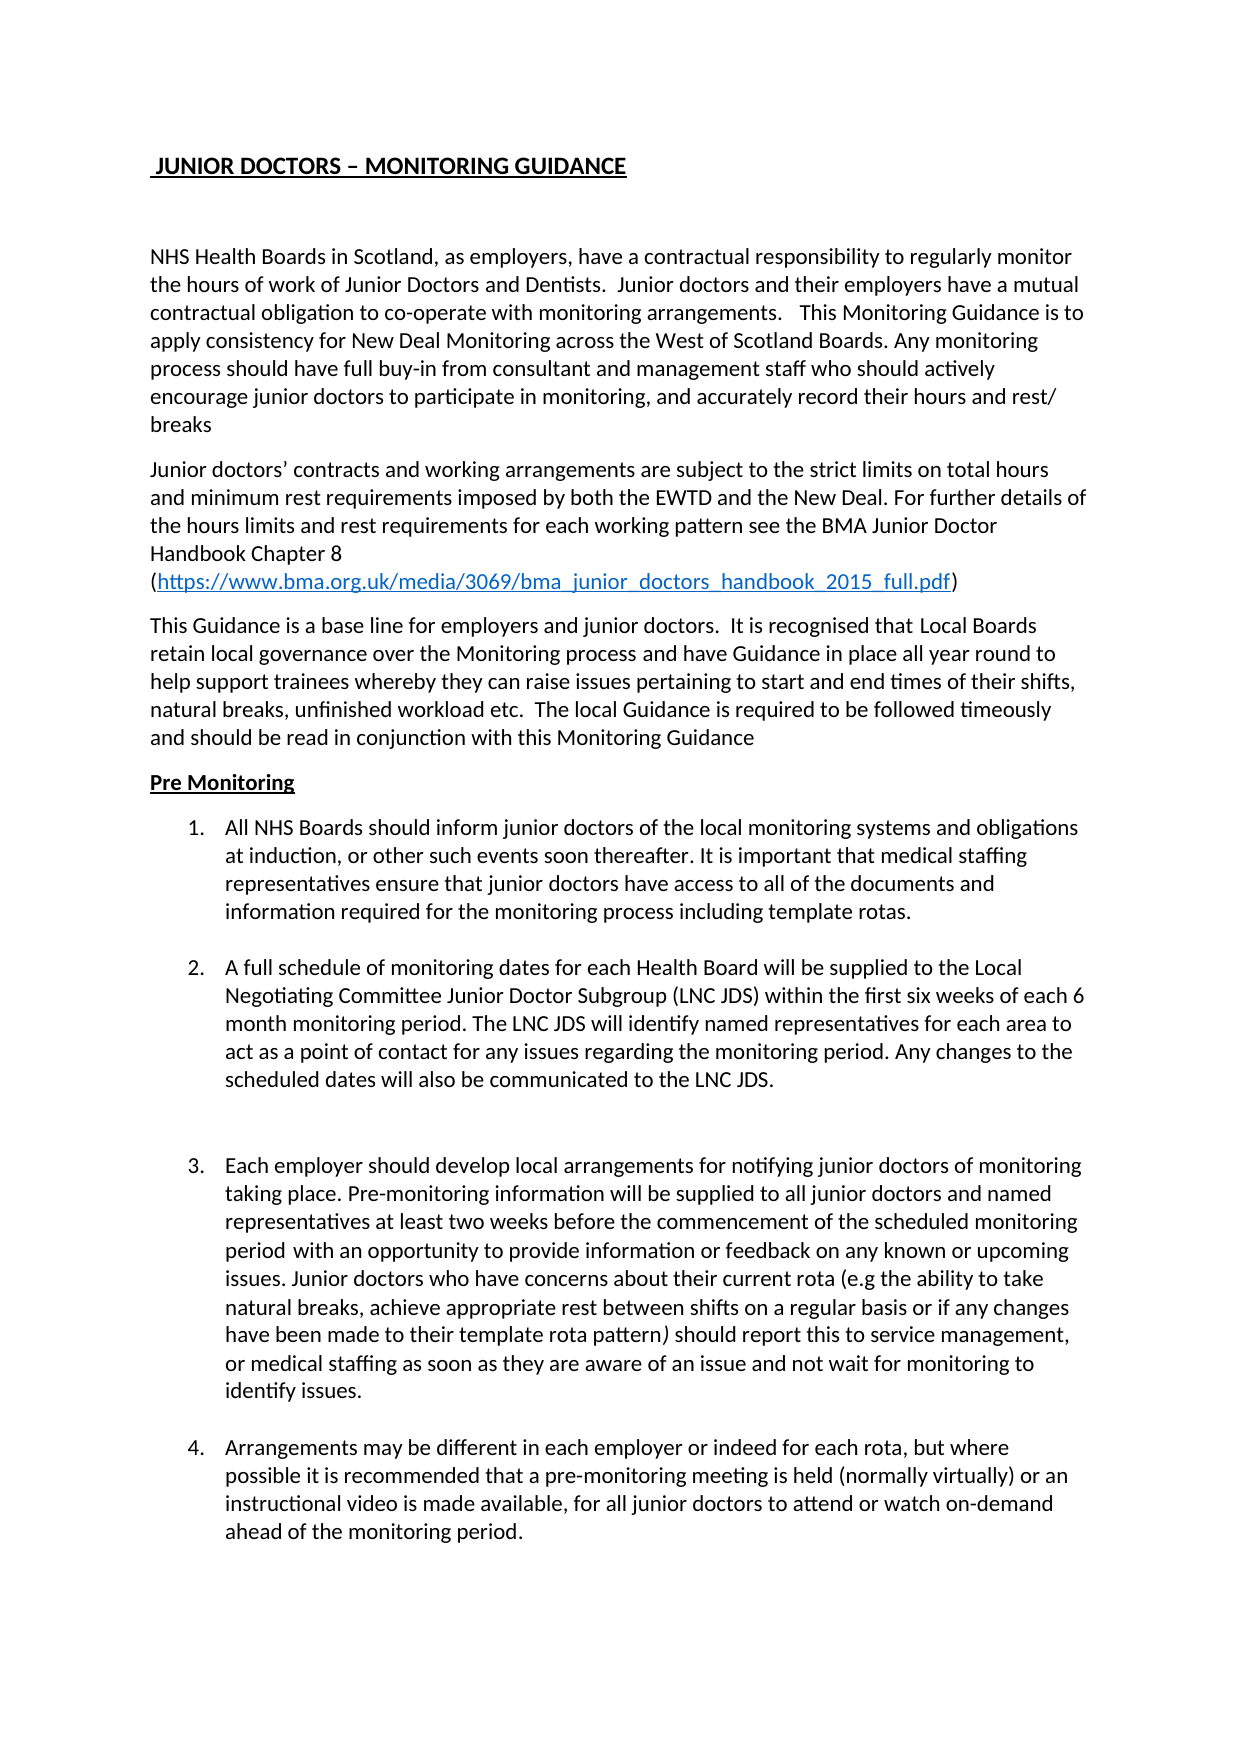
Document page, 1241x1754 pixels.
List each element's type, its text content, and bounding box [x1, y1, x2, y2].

text Pre Monitoring [150, 768, 1090, 796]
text Junior doctors’ contracts and working arrangements are subject to the strict limits on total hours and minimum rest requirements imposed by both the EWTD and the New Deal. For further details of the hours limits and rest requirements for each working pattern see the BMA Junior Doctor Handbook Chapter 8 (https://www.bma.org.uk/media/3069/bma_junior_doctors_handbook_2015_full.pdf) [150, 455, 1090, 595]
list Arrangements may be different in each employer or indeed for each rota, but where possible it is recommended that a pre-monitoring meeting is held (normally virtually) or an instructional video is made available, for all junior doctors to attend or watch on-demand ahead of the monitoring period. [187, 1433, 1090, 1545]
list Each employer should develop local arrangements for notifying junior doctors of monitoring taking place. Pre-monitoring information will be supplied to all junior doctors and named representatives at least two weeks before the commencement of the scheduled monitoring period with an opportunity to provide information or feedback on any known or upcoming issues. Junior doctors who have concerns about their current rota (e.g the ability to take natural breaks, achieve appropriate rest between shifts on a regular basis or if any changes have been made to their template rota pattern) should report this to service management, or medical staffing as soon as they are aware of an issue and not wait for monitoring to identify issues. [187, 1151, 1090, 1405]
text This Guidance is a base line for employers and junior doctors. It is recognised that Local Boards retain local governance over the Monitoring process and have Guidance in place all year round to help support trainees whereby they can raise issues pertaining to start and end times of their shifts, natural breaks, unfinished workload etc. The local Guidance is required to be followed timeously and should be read in conjunction with this Monitoring Guidance [150, 611, 1090, 752]
text JUNIOR DOCTORS – MONITORING GUIDANCE [150, 150, 1090, 181]
text NHS Health Boards in Scotland, as employers, have a contractual responsibility to regularly monitor the hours of work of Junior Doctors and Dentists. Junior doctors and their employers have a mutual contractual obligation to co-operate with monitoring arrangements. This Monitoring Guidance is to apply consistency for New Deal Monitoring across the West of Scotland Boards. Any monitoring process should have full buy-in from consultant and management staff who should actively encourage junior doctors to participate in monitoring, and accurately record their hours and rest/ breaks [150, 242, 1090, 438]
list A full schedule of monitoring dates for each Health Board will be supplied to the Local Negotiating Committee Junior Doctor Subgroup (LNC JDS) within the first six weeks of each 6 month monitoring period. The LNC JDS will identify named representatives for each area to act as a point of contact for any issues regarding the monitoring period. Any changes to the scheduled dates will also be communicated to the LNC JDS. [187, 953, 1090, 1093]
list All NHS Boards should inform junior doctors of the local monitoring systems and obligations at induction, or other such events soon thereafter. It is important that medical staffing representatives ensure that junior doctors have access to all of the documents and information required for the monitoring process including template rotas. [187, 813, 1090, 925]
